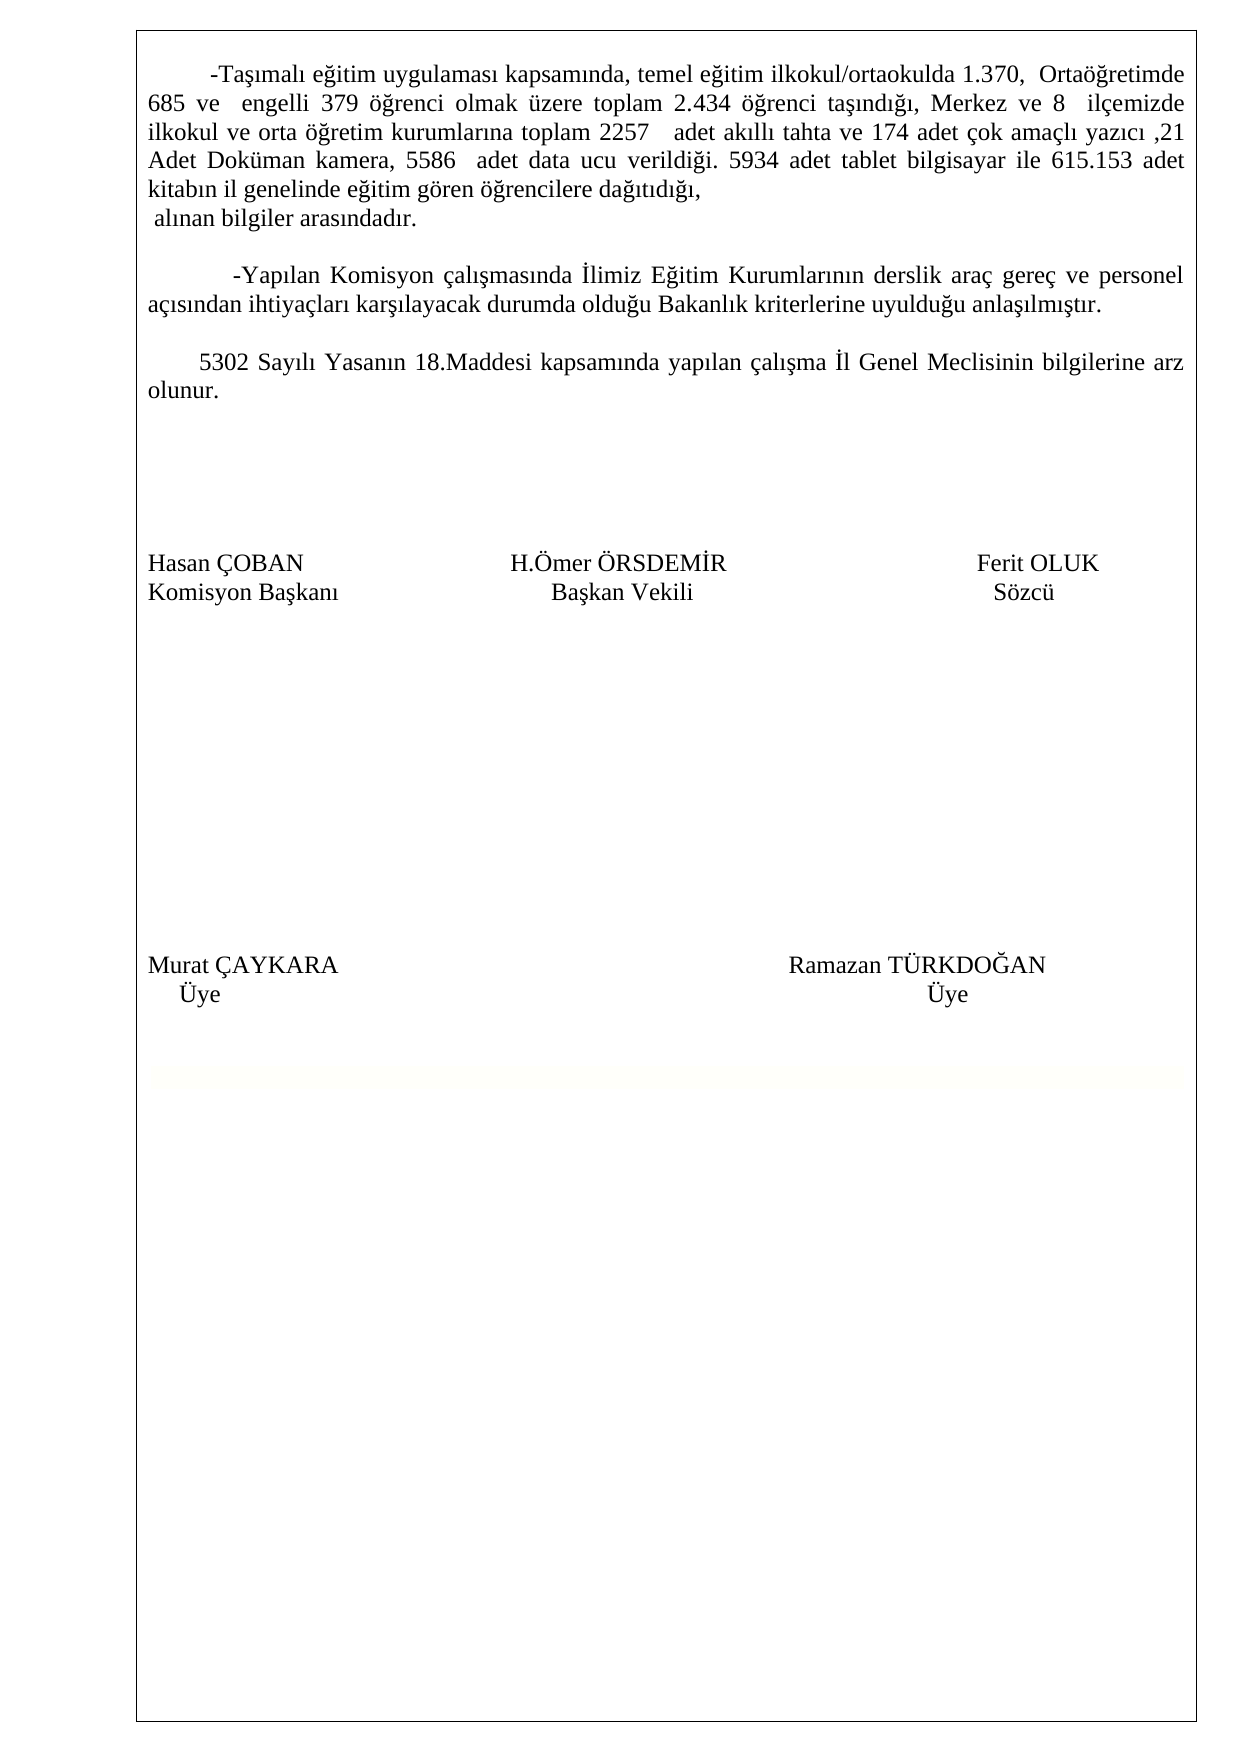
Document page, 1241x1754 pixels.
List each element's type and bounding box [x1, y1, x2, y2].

table_cell [137, 31, 1196, 1721]
